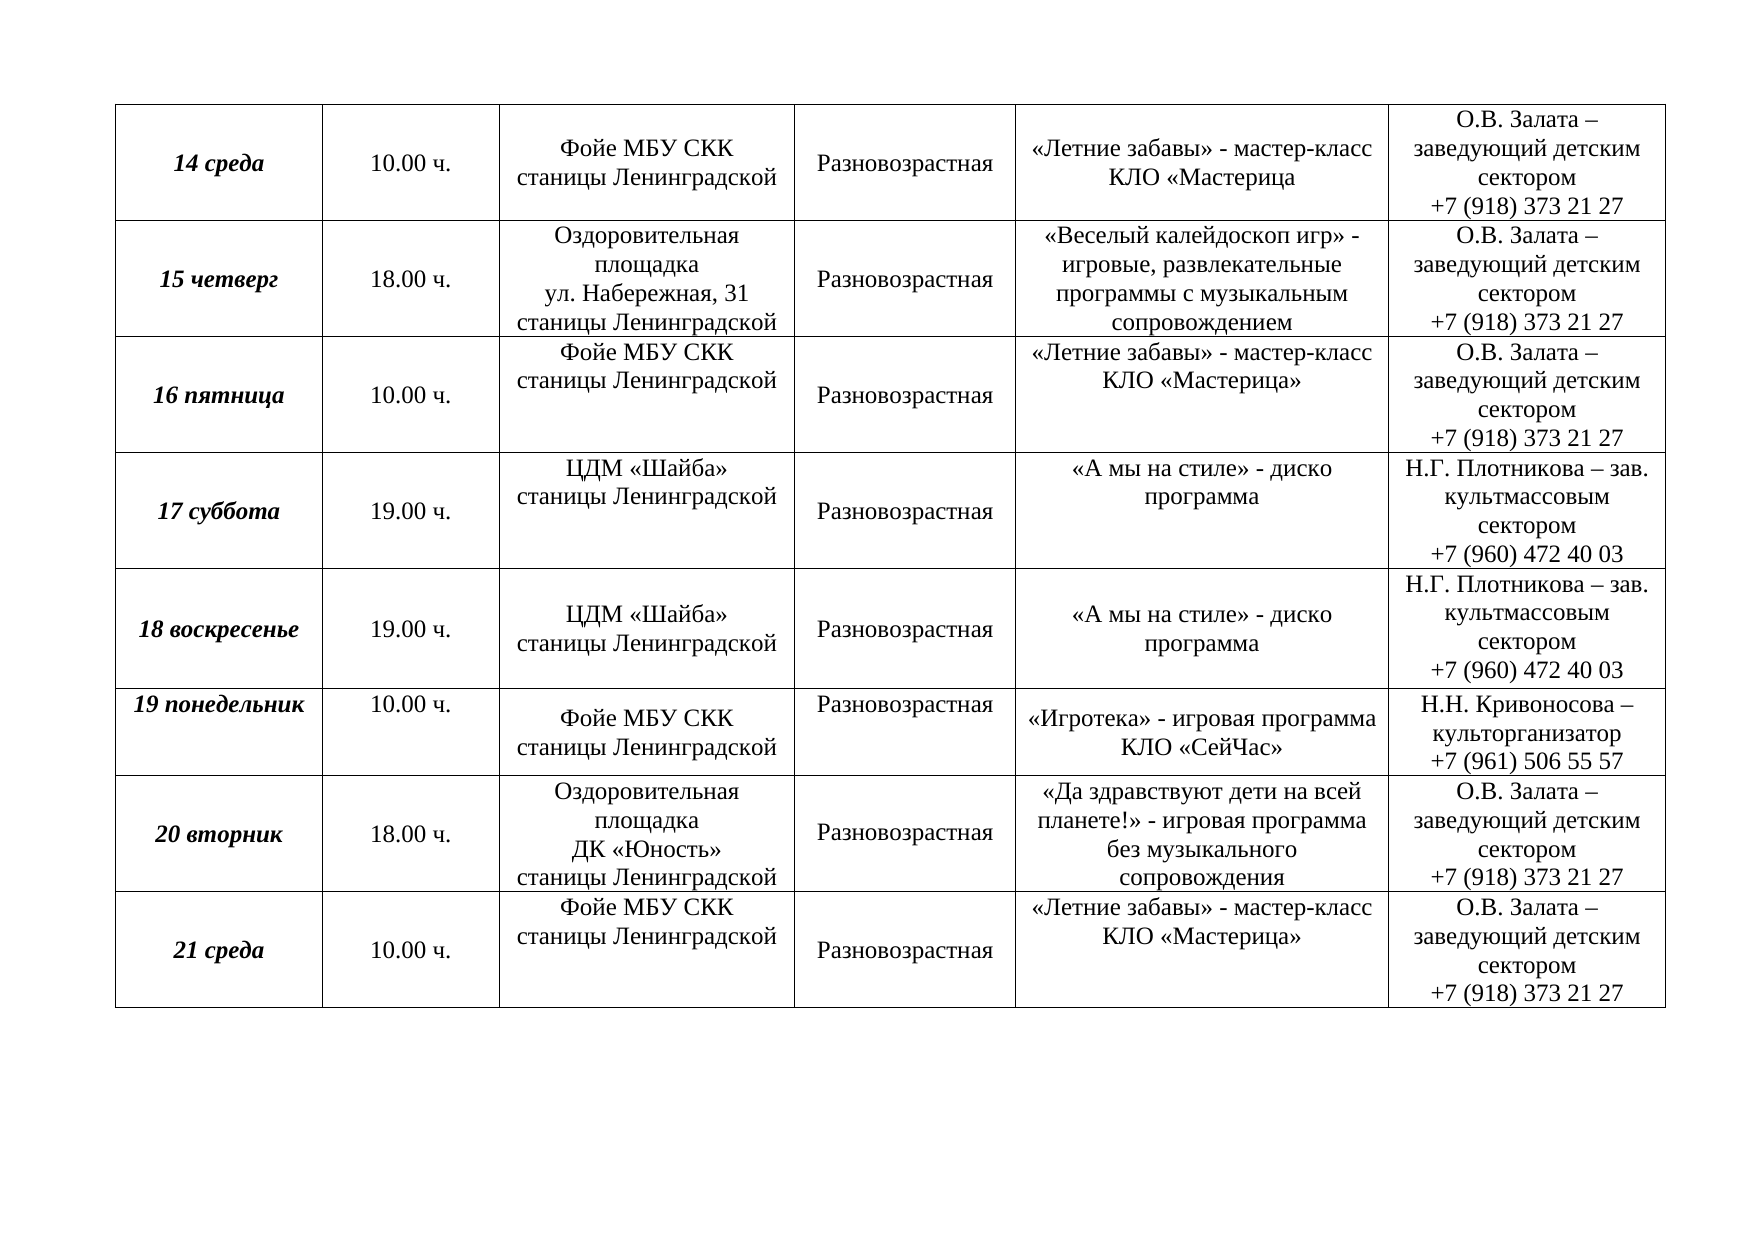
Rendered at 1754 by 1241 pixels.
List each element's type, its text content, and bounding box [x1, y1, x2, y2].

table_cell ЦДМ «Шайба» станицы Ленинградской [500, 453, 794, 568]
table_cell Разновозрастная [795, 776, 1015, 891]
table_cell 18.00 ч. [323, 221, 499, 336]
table_cell 17 суббота [116, 453, 322, 568]
table_cell Фойе МБУ СКК станицы Ленинградской [500, 337, 794, 452]
table_cell 15 четверг [116, 221, 322, 336]
table_cell Н.Г. Плотникова – зав. культмассовым сектором +7 (960) 472 40 03 [1389, 453, 1665, 568]
table_cell 18.00 ч. [323, 776, 499, 891]
table_cell 10.00 ч. [323, 337, 499, 452]
table_cell «Летние забавы» - мастер-класс КЛО «Мастерица [1016, 105, 1388, 219]
table_cell 18 воскресенье [116, 569, 322, 688]
table_cell Разновозрастная [795, 337, 1015, 452]
table_cell «Летние забавы» - мастер-класс КЛО «Мастерица» [1016, 337, 1388, 452]
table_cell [1389, 105, 1665, 219]
table_cell «Да здравствуют дети на всей планете!» - игровая программа без музыкального сопровождения [1016, 776, 1388, 891]
table_cell Фойе МБУ СКК станицы Ленинградской [500, 105, 794, 219]
table_cell О.В. Залата – заведующий детским сектором +7 (918) 373 21 27 [1389, 221, 1665, 336]
table_cell О.В. Залата – заведующий детским сектором +7 (918) 373 21 27 [1389, 892, 1665, 1007]
table_cell «Веселый калейдоскоп игр» - игровые, развлекательные программы с музыкальным сопровождением [1016, 221, 1388, 336]
table_cell Оздоровительная площадка ДК «Юность» станицы Ленинградской [500, 776, 794, 891]
table_cell Разновозрастная [795, 689, 1015, 775]
table_cell Фойе МБУ СКК станицы Ленинградской [500, 689, 794, 775]
table_cell Н.Н. Кривоносова – культорганизатор +7 (961) 506 55 57 [1389, 689, 1665, 775]
table_cell Н.Г. Плотникова – зав. культмассовым сектором +7 (960) 472 40 03 [1389, 569, 1665, 688]
table_cell 10.00 ч. [323, 689, 499, 775]
table_cell О.В. Залата – заведующий детским сектором +7 (918) 373 21 27 [1389, 776, 1665, 891]
table_cell 19 понедельник [116, 689, 322, 775]
table_cell Разновозрастная [795, 892, 1015, 1007]
table_cell Разновозрастная [795, 105, 1015, 219]
table_cell Разновозрастная [795, 453, 1015, 568]
table_cell Разновозрастная [795, 569, 1015, 688]
table_cell 10.00 ч. [323, 892, 499, 1007]
table_cell «Летние забавы» - мастер-класс КЛО «Мастерица» [1016, 892, 1388, 1007]
table_cell «Игротека» - игровая программа КЛО «СейЧас» [1016, 689, 1388, 775]
table_cell 19.00 ч. [323, 569, 499, 688]
table_cell 10.00 ч. [323, 105, 499, 219]
table_cell «А мы на стиле» - диско программа [1016, 569, 1388, 688]
table_cell 16 пятница [116, 337, 322, 452]
table_cell 20 вторник [116, 776, 322, 891]
table_cell Оздоровительная площадка ул. Набережная, 31 станицы Ленинградской [500, 221, 794, 336]
table_cell Фойе МБУ СКК станицы Ленинградской [500, 892, 794, 1007]
table_cell ЦДМ «Шайба» станицы Ленинградской [500, 569, 794, 688]
table_cell О.В. Залата – заведующий детским сектором +7 (918) 373 21 27 [1389, 337, 1665, 452]
table_cell 21 среда [116, 892, 322, 1007]
table_cell «А мы на стиле» - диско программа [1016, 453, 1388, 568]
table_cell Разновозрастная [795, 221, 1015, 336]
table_cell 19.00 ч. [323, 453, 499, 568]
table_cell 14 среда [116, 105, 322, 219]
